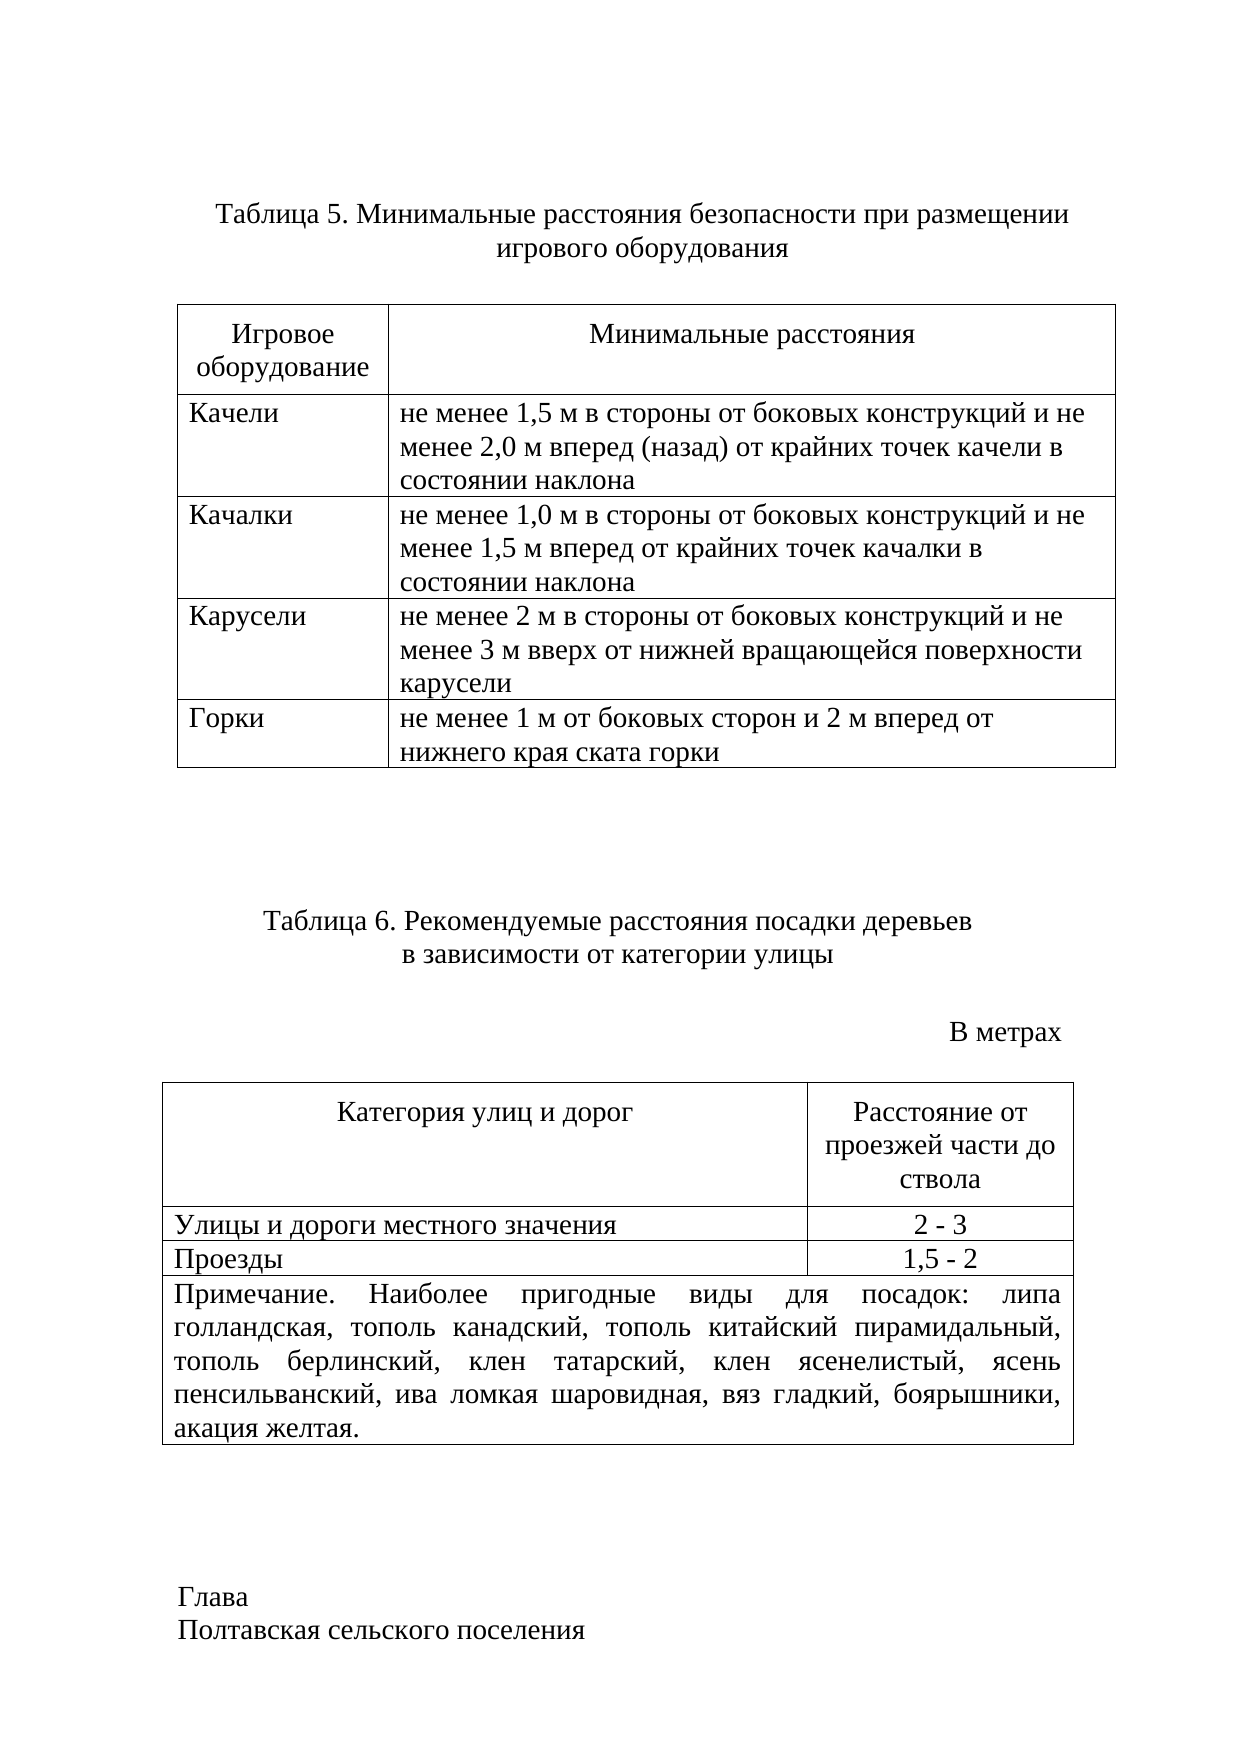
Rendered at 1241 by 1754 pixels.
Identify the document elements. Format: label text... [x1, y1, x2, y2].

table_cell Карусели [178, 599, 388, 699]
table_cell В метрах [163, 1015, 1073, 1082]
table_cell 1,5 - 2 [808, 1241, 1073, 1275]
table_cell Игровое оборудование [178, 305, 388, 394]
table_cell Качалки [178, 497, 388, 597]
table_cell Качели [178, 395, 388, 496]
table_cell Примечание. Наиболее пригодные виды для посадок: липа голландская, тополь канадский, тополь китайский пирамидальный, тополь берлинский, клен татарский, клен ясенелистый, ясень пенсильванский, ива ломкая шаровидная, вяз гладкий, боярышники, акация желтая. [163, 1276, 1073, 1444]
table_cell Расстояние от проезжей части до ствола [808, 1083, 1073, 1206]
table_cell не менее 2 м в стороны от боковых конструкций и не менее 3 м вверх от нижней вращающейся поверхности карусели [389, 599, 1115, 699]
text Глава [177, 1579, 1187, 1612]
table_cell не менее 1,0 м в стороны от боковых конструкций и не менее 1,5 м вперед от крайних точек качалки в состоянии наклона [389, 497, 1115, 597]
text Полтавская сельского поселения [177, 1612, 1187, 1646]
table_cell Проезды [163, 1241, 807, 1275]
table_cell 2 - 3 [808, 1207, 1073, 1240]
table_cell Категория улиц и дорог [163, 1083, 807, 1206]
table_header Таблица 5. Минимальные расстояния безопасности при размещении игрового оборудования [177, 185, 1107, 303]
table_cell Горки [178, 700, 388, 767]
table_cell не менее 1 м от боковых сторон и 2 м вперед от нижнего края ската горки [389, 700, 1115, 767]
table_header Таблица 6. Рекомендуемые расстояния посадки деревьев в зависимости от категории улицы [163, 891, 1073, 1014]
table_cell не менее 1,5 м в стороны от боковых конструкций и не менее 2,0 м вперед (назад) от крайних точек качели в состоянии наклона [389, 395, 1115, 496]
table_cell Минимальные расстояния [389, 305, 1115, 394]
table_cell Улицы и дороги местного значения [163, 1207, 807, 1240]
